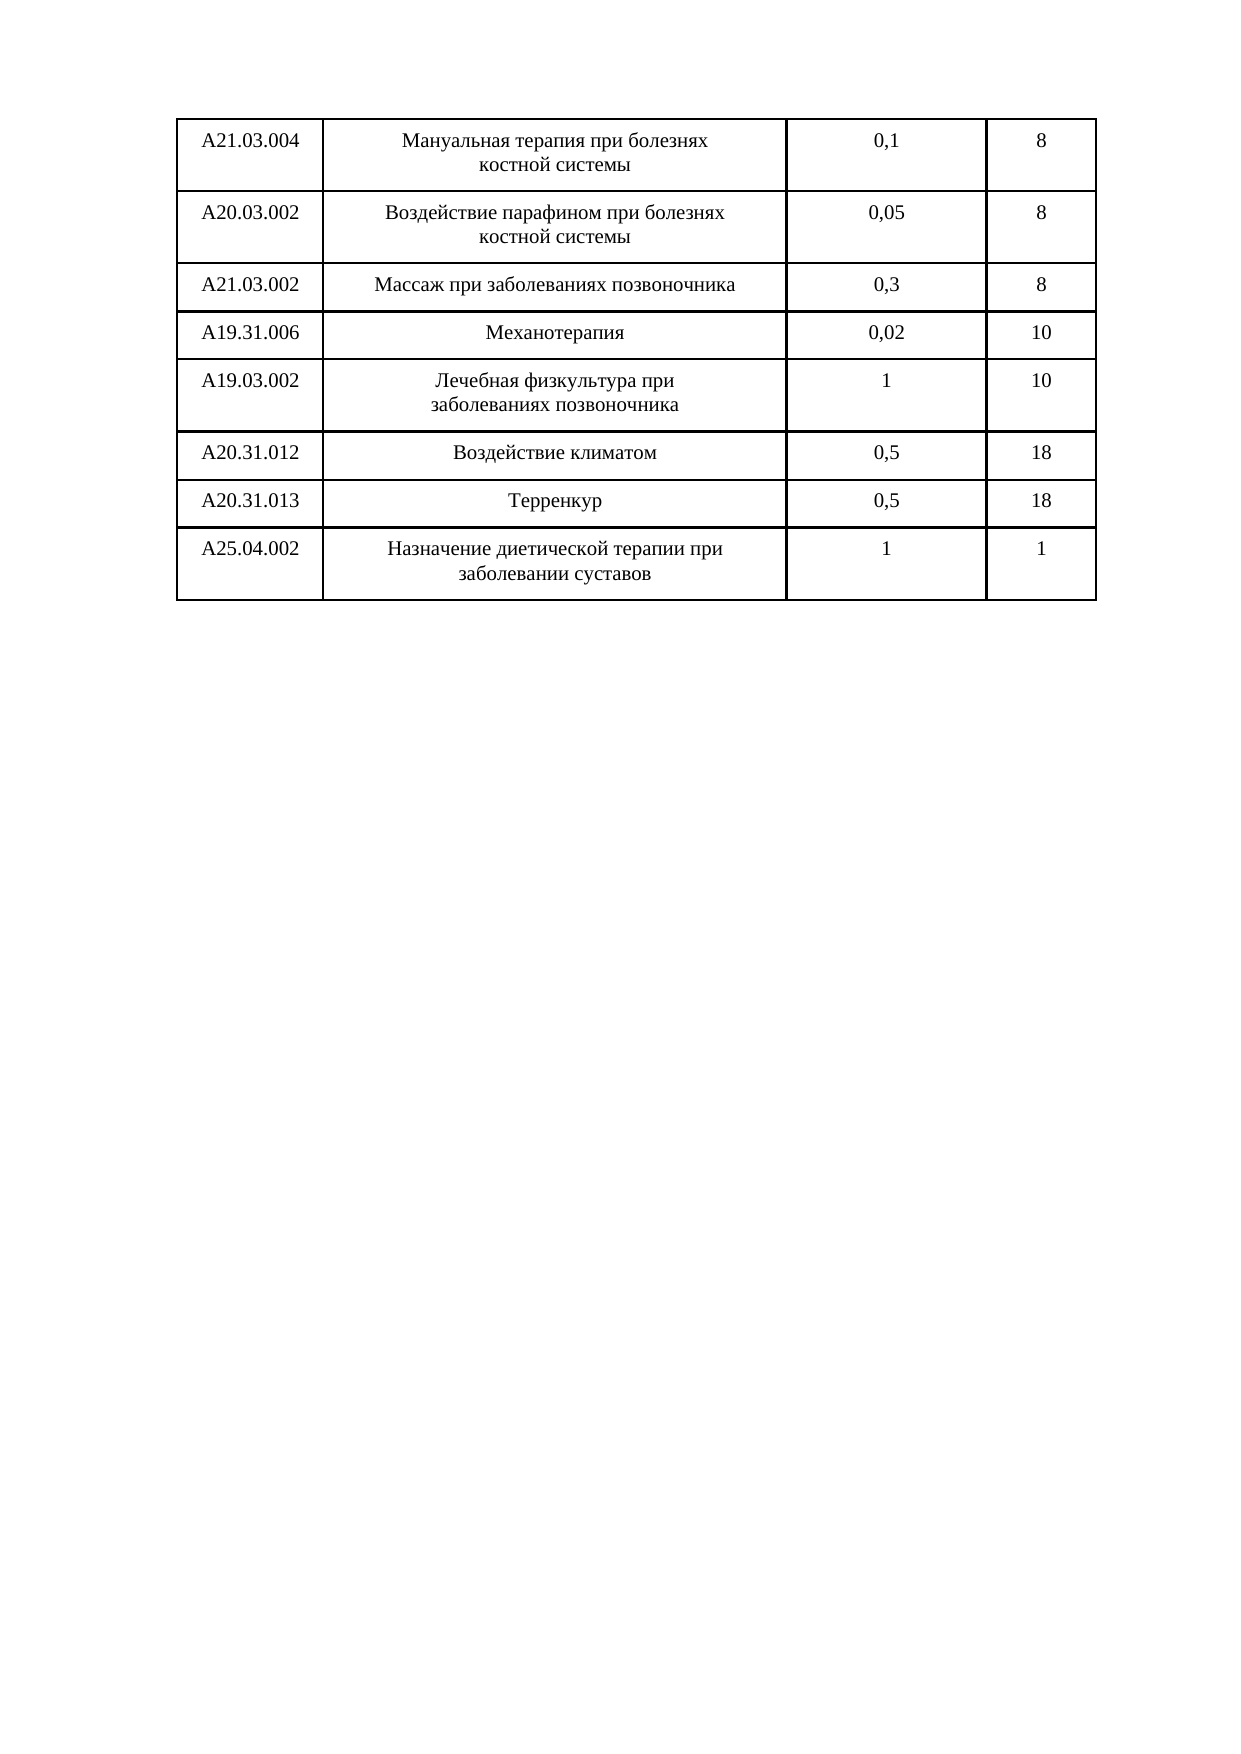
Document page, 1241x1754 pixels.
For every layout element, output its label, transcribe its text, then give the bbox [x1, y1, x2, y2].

table_cell 0,3 [788, 264, 985, 310]
table_cell А20.31.013 [178, 481, 322, 526]
table_cell 8 [988, 264, 1095, 310]
table_cell Терренкур [324, 481, 785, 526]
table_cell 10 [988, 313, 1095, 358]
table_cell Воздействие климатом [324, 433, 785, 478]
table_cell 8 [988, 120, 1095, 190]
table_cell Воздействие парафином при болезнях костной системы [324, 192, 785, 262]
table_cell А25.04.002 [178, 529, 322, 598]
table_cell 10 [988, 360, 1095, 430]
table_cell А21.03.002 [178, 264, 322, 310]
table_cell Лечебная физкультура при заболеваниях позвоночника [324, 360, 785, 430]
table_cell 18 [988, 481, 1095, 526]
table_cell 0,05 [788, 192, 985, 262]
table_cell 1 [788, 529, 985, 598]
table_cell 8 [988, 192, 1095, 262]
table_cell А20.03.002 [178, 192, 322, 262]
table_cell 1 [988, 529, 1095, 598]
table_cell Мануальная терапия при болезнях костной системы [324, 120, 785, 190]
table_cell А19.31.006 [178, 313, 322, 358]
table_cell А20.31.012 [178, 433, 322, 478]
table_cell Назначение диетической терапии при заболевании суставов [324, 529, 785, 598]
table_cell 1 [788, 360, 985, 430]
table_cell Механотерапия [324, 313, 785, 358]
table_cell Массаж при заболеваниях позвоночника [324, 264, 785, 310]
table_cell А21.03.004 [178, 120, 322, 190]
table_cell 0,5 [788, 481, 985, 526]
table_cell 0,02 [788, 313, 985, 358]
table_cell 0,1 [788, 120, 985, 190]
table_cell А19.03.002 [178, 360, 322, 430]
table_cell 18 [988, 433, 1095, 478]
table_cell 0,5 [788, 433, 985, 478]
